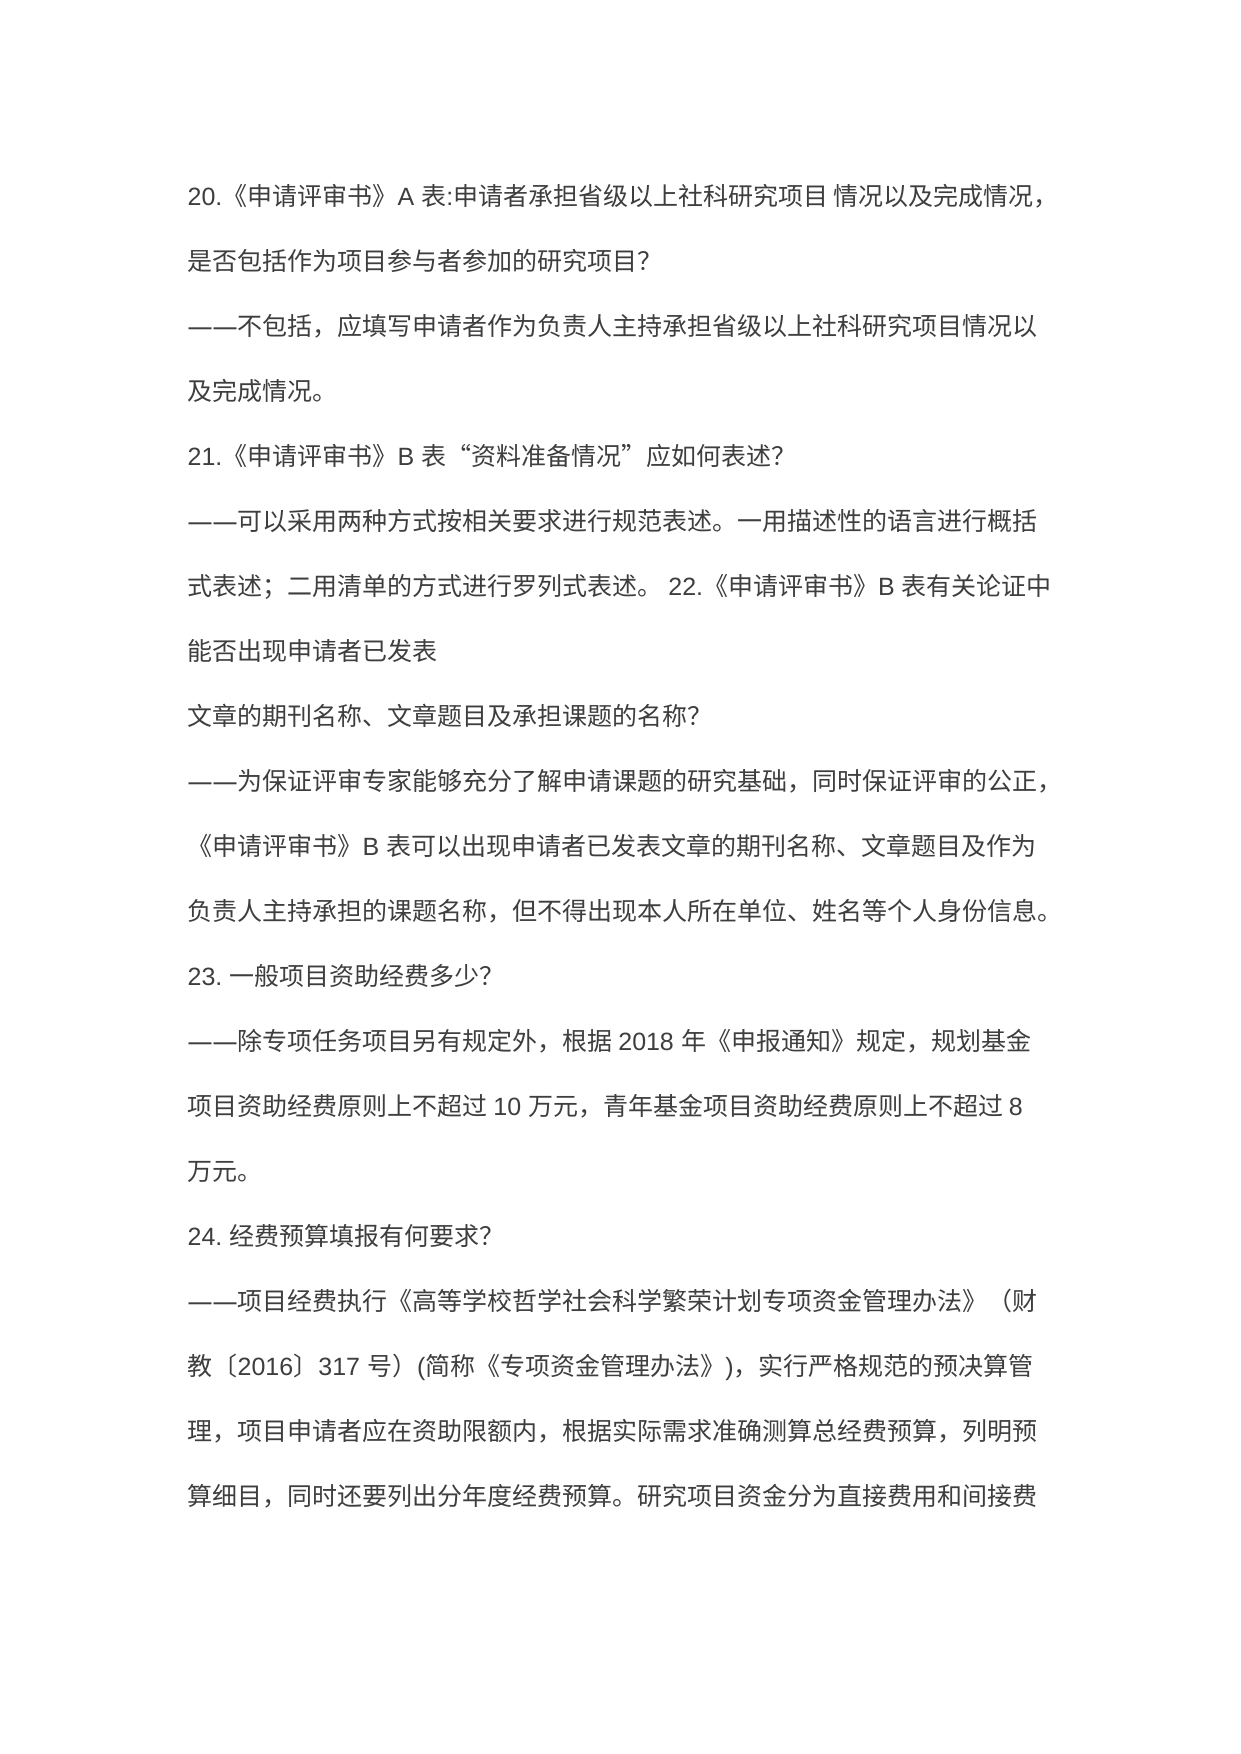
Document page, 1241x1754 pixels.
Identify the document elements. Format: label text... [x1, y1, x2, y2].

text 文章的期刊名称、文章题目及承担课题的名称？ [187, 682, 1053, 747]
text 23. 一般项目资助经费多少？ [187, 942, 1053, 1007]
text 24. 经费预算填报有何要求？ [187, 1202, 1053, 1267]
text 20.《申请评审书》A 表:申请者承担省级以上社科研究项目 情况以及完成情况，是否包括作为项目参与者参加的研究项目？ [187, 162, 1053, 292]
text ——不包括，应填写申请者作为负责人主持承担省级以上社科研究项目情况以及完成情况。 [187, 292, 1053, 422]
text ——为保证评审专家能够充分了解申请课题的研究基础，同时保证评审的公正，《申请评审书》B 表可以出现申请者已发表文章的期刊名称、文章题目及作为负责人主持承担的课题名称，但不得出现本人所在单位、姓名等个人身份信息。 [187, 747, 1053, 942]
text 21.《申请评审书》B 表“资料准备情况”应如何表述？ [187, 422, 1053, 487]
text ——除专项任务项目另有规定外，根据 2018 年《申报通知》规定，规划基金项目资助经费原则上不超过 10 万元，青年基金项目资助经费原则上不超过 8 万元。 [187, 1007, 1053, 1202]
text ——可以采用两种方式按相关要求进行规范表述。一用描述性的语言进行概括式表述；二用清单的方式进行罗列式表述。 22.《申请评审书》B 表有关论证中能否出现申请者已发表 [187, 487, 1053, 682]
text ——项目经费执行《高等学校哲学社会科学繁荣计划专项资金管理办法》（财教〔2016〕317 号）(简称《专项资金管理办法》)，实行严格规范的预决算管理，项目申请者应在资助限额内，根据实际需求准确测算总经费预算，列明预算细目，同时还要列出分年度经费预算。研究项目资金分为直接费用和间接费 [187, 1267, 1053, 1527]
